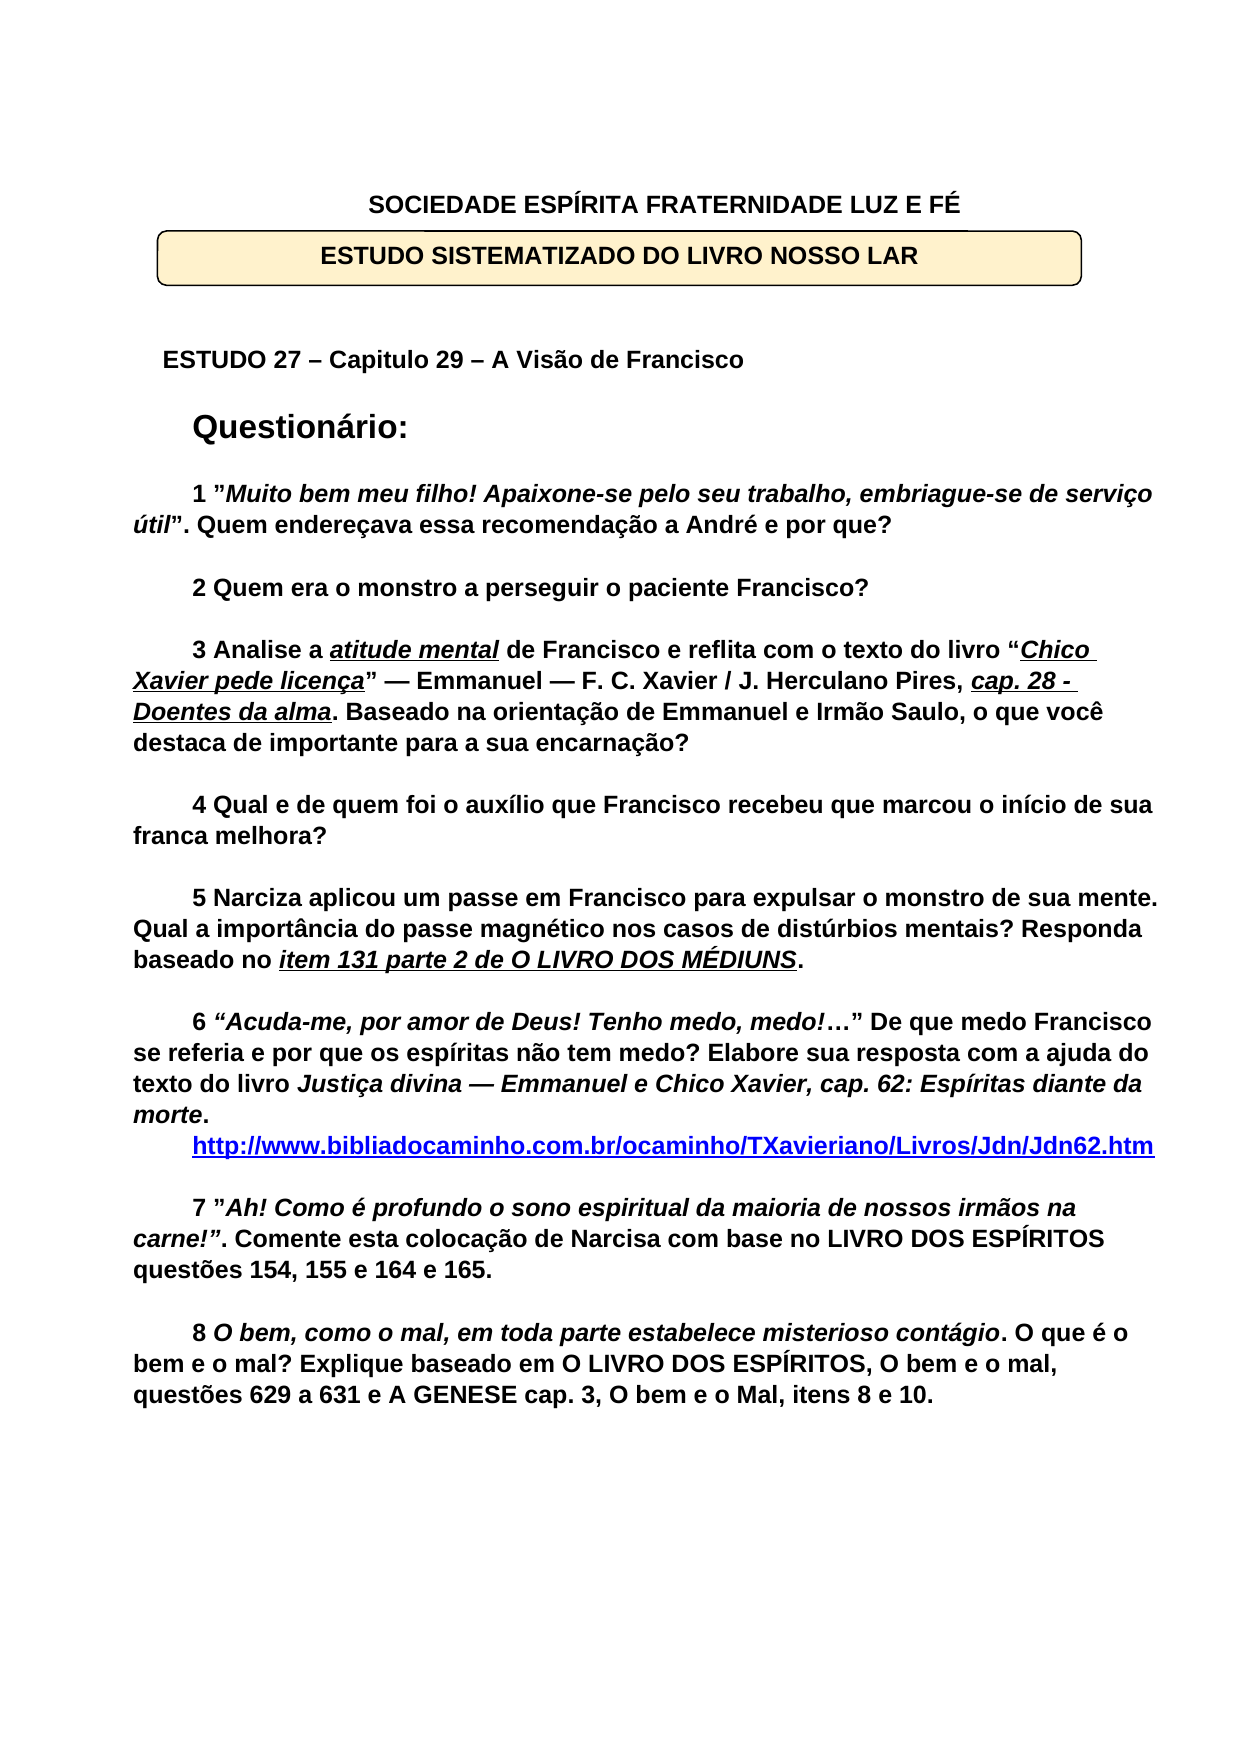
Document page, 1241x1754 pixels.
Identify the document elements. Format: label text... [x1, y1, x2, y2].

text 4 Qual e de quem foi o auxílio que Francisco recebeu que marcou o início de sua franca melhora? [133, 790, 1167, 850]
text 8 O bem, como o mal, em toda parte estabelece misterioso contágio. O que é o bem e o mal? Explique baseado em O LIVRO DOS ESPÍRITOS, O bem e o mal, questões 629 a 631 e A GENESE cap. 3, O bem e o Mal, itens 8 e 10. [133, 1318, 1167, 1408]
text SOCIEDADE ESPÍRITA FRATERNIDADE LUZ E FÉ [133, 190, 1167, 218]
text 5 Narciza aplicou um passe em Francisco para expulsar o monstro de sua mente. Qual a importância do passe magnético nos casos de distúrbios mentais? Responda baseado no item 131 parte 2 de O LIVRO DOS MÉDIUNS. [133, 883, 1167, 974]
text 2 Quem era o monstro a perseguir o paciente Francisco? [133, 573, 1167, 601]
text ESTUDO 27 – Capitulo 29 – A Visão de Francisco [133, 345, 1167, 374]
text 3 Analise a atitude mental de Francisco e reflita com o texto do livro “Chico Xavier pede licença” — Emmanuel — F. C. Xavier / J. Herculano Pires, cap. 28 - Doentes da alma. Baseado na orientação de Emmanuel e Irmão Saulo, o que você destaca de importante para a sua encarnação? [133, 635, 1167, 757]
text 7 ”Ah! Como é profundo o sono espiritual da maioria de nossos irmãos na carne!”. Comente esta colocação de Narcisa com base no LIVRO DOS ESPÍRITOS questões 154, 155 e 164 e 165. [133, 1193, 1167, 1284]
text Questionário: [133, 407, 1167, 445]
text 6 “Acuda-me, por amor de Deus! Tenho medo, medo!…” De que medo Francisco se referia e por que os espíritas não tem medo? Elabore sua resposta com a ajuda do texto do livro Justiça divina — Emmanuel e Chico Xavier, cap. 62: Espíritas diante da morte. [133, 1007, 1167, 1129]
text http://www.bibliadocaminho.com.br/ocaminho/TXavieriano/Livros/Jdn/Jdn62.htm [133, 1131, 1167, 1160]
text 1 ”Muito bem meu filho! Apaixone-se pelo seu trabalho, embriague-se de serviço útil”. Quem endereçava essa recomendação a André e por que? [133, 479, 1167, 539]
